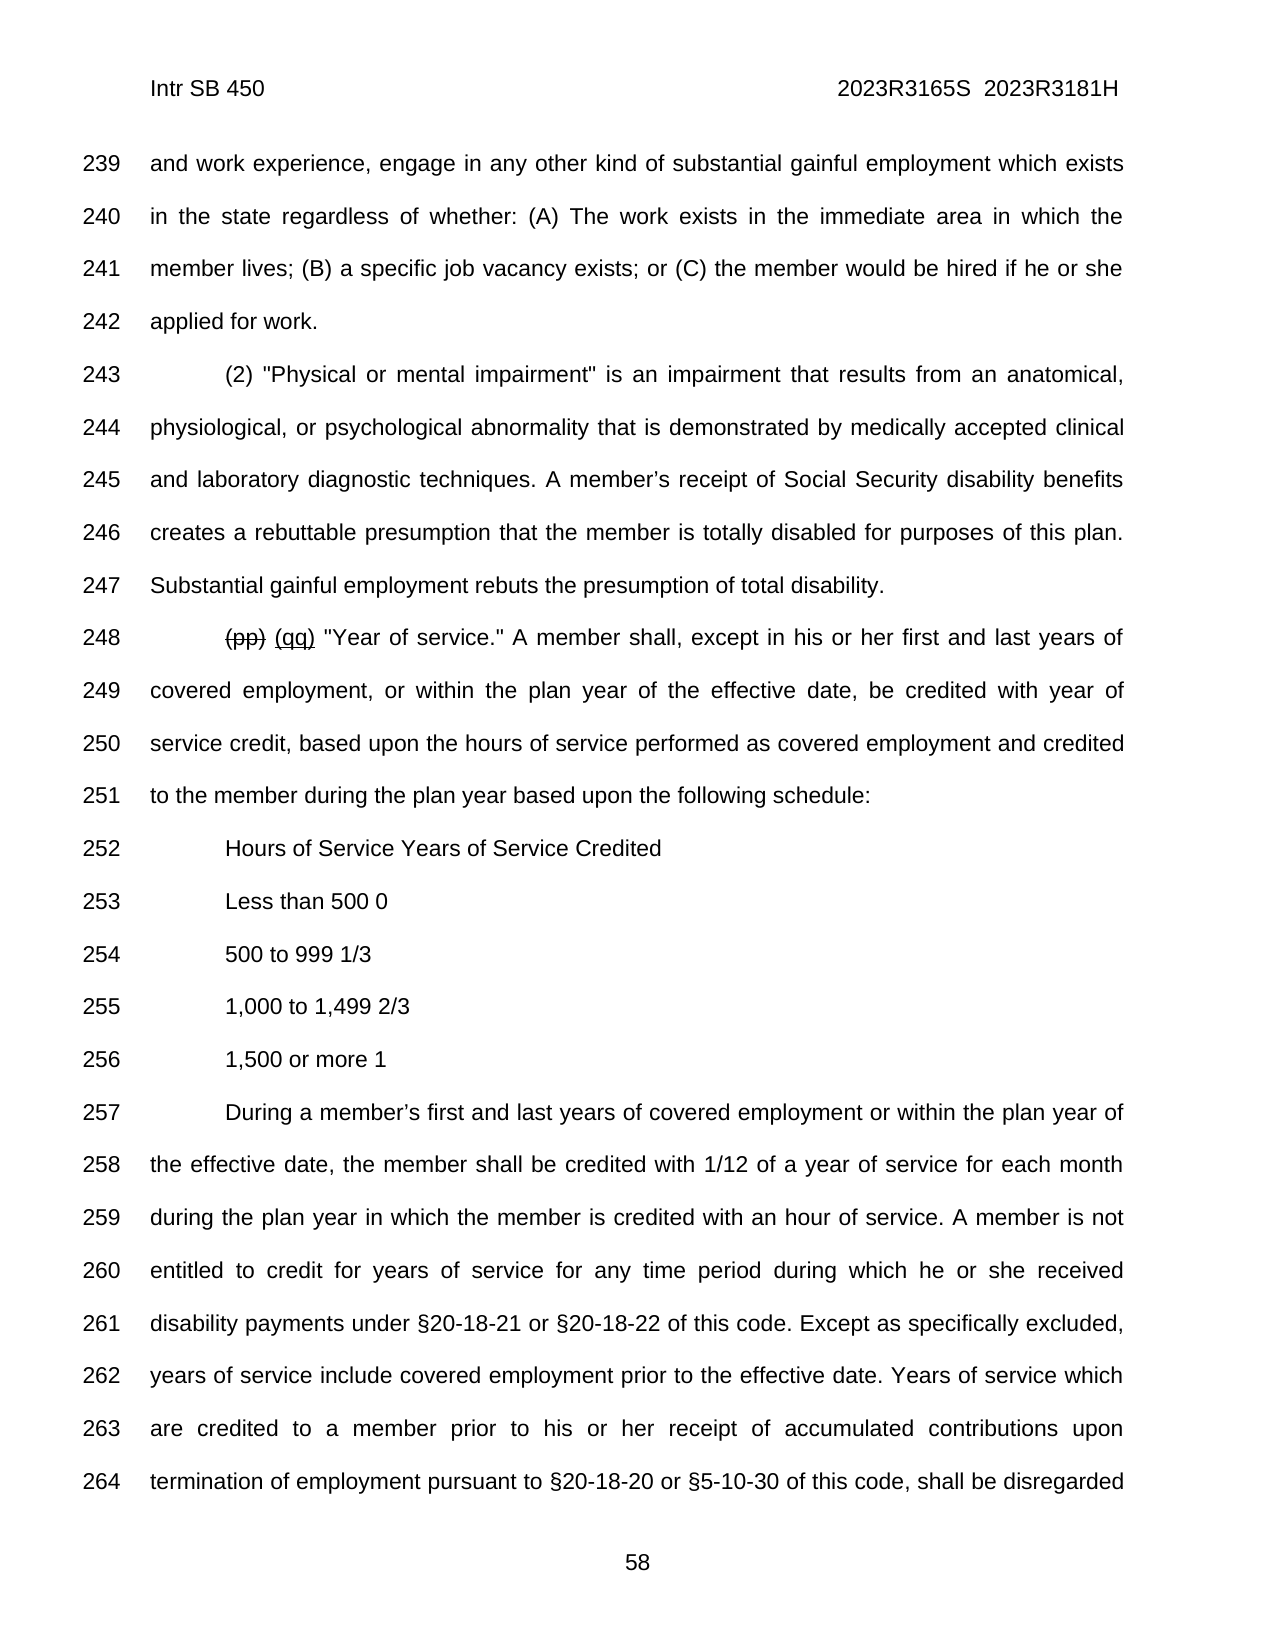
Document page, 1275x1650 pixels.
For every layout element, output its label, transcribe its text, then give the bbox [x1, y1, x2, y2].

text (pp) (qq) "Year of service." A member shall, except in his or her first and last years of covered employment, or within the plan year of the effective date, be credited with year of service credit, based upon the hours of service performed as covered employment and credited to the member during the plan year based upon the following schedule: [150, 624, 1125, 809]
text Hours of Service Years of Service Credited [150, 835, 1125, 862]
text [150, 1099, 1125, 1494]
text 500 to 999 1/3 [150, 941, 1125, 967]
text Less than 500 0 [150, 888, 1125, 914]
text 1,000 to 1,499 2/3 [150, 993, 1125, 1020]
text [150, 150, 1125, 334]
text 1,500 or more 1 [150, 1046, 1125, 1072]
text (2) "Physical or mental impairment" is an impairment that results from an anatomical, physiological, or psychological abnormality that is demonstrated by medically accepted clinical and laboratory diagnostic techniques. A member’s receipt of Social Security disability benefits creates a rebuttable presumption that the member is totally disabled for purposes of this plan. Substantial gainful employment rebuts the presumption of total disability. [150, 361, 1125, 598]
